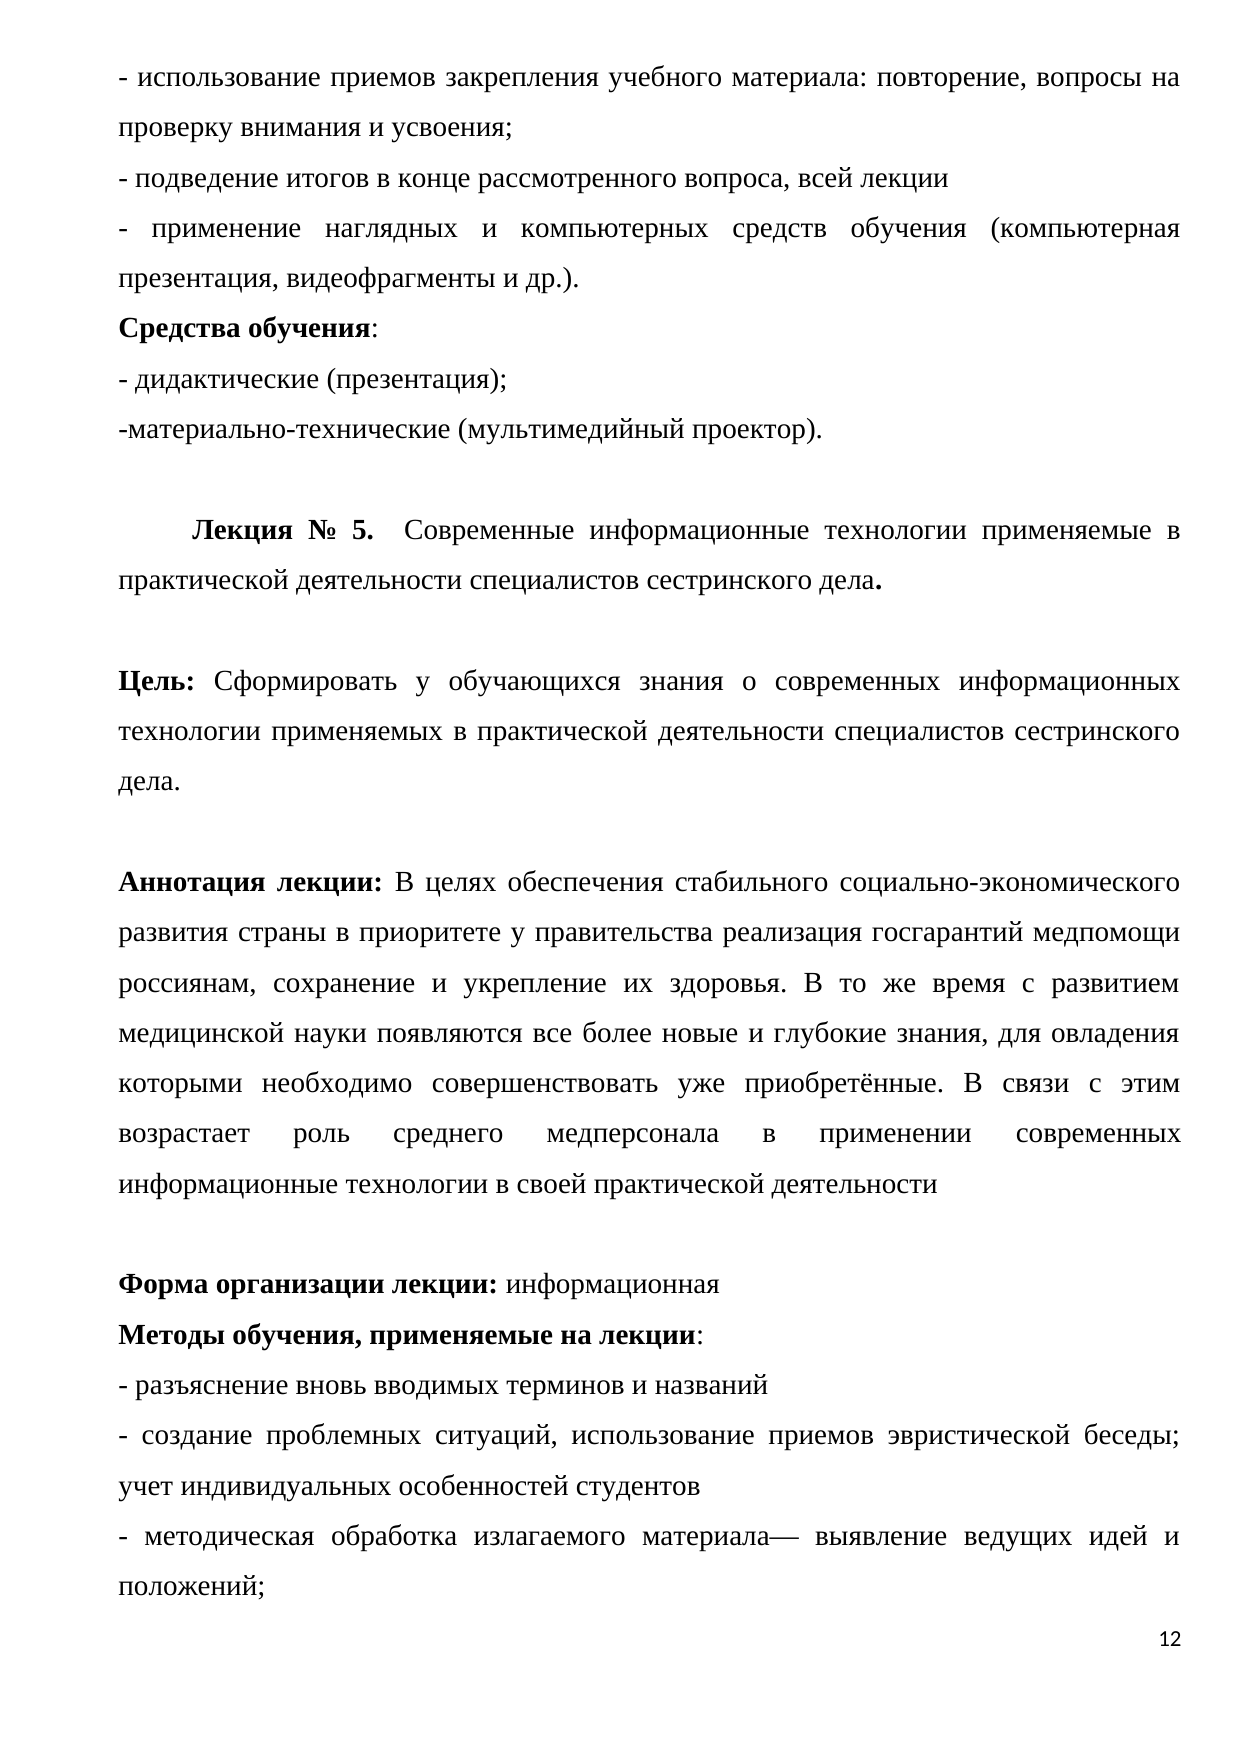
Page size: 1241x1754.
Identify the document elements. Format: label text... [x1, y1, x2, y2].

text Форма организации лекции: информационная [118, 1267, 1180, 1300]
text - создание проблемных ситуаций, использование приемов эвристической беседы; учет индивидуальных особенностей студентов [118, 1417, 1181, 1501]
text - разъяснение вновь вводимых терминов и названий [118, 1367, 1181, 1401]
text Лекция № 5. Современные информационные технологии применяемые в практической деятельности специалистов сестринского дела. [118, 512, 1181, 596]
text - применение наглядных и компьютерных средств обучения (компьютерная презентация, видеофрагменты и др.). [118, 210, 1181, 294]
text Цель: Сформировать у обучающихся знания о современных информационных технологии применяемых в практической деятельности специалистов сестринского дела. [118, 663, 1181, 797]
text - подведение итогов в конце рассмотренного вопроса, всей лекции [118, 160, 1181, 193]
text - использование приемов закрепления учебного материала: повторение, вопросы на проверку внимания и усвоения; [118, 59, 1181, 143]
text - методическая обработка излагаемого материала— выявление ведущих идей и положений; [118, 1518, 1181, 1602]
text -материально-технические (мультимедийный проектор). [118, 411, 1181, 445]
text - дидактические (презентация); [118, 361, 1181, 394]
text Методы обучения, применяемые на лекции: [118, 1317, 1181, 1350]
text Аннотация лекции: В целях обеспечения стабильного социально-экономического развития страны в приоритете у правительства реализация госгарантий медпомощи россиянам, сохранение и укрепление их здоровья. В то же время с развитием медицинской науки появляются все более новые и глубокие знания, для овладения которыми необходимо совершенствовать уже приобретённые. В связи с этим возрастает роль среднего медперсонала в применении современных информационные технологии в своей практической деятельности [118, 864, 1181, 1199]
text Средства обучения: [118, 311, 1181, 344]
